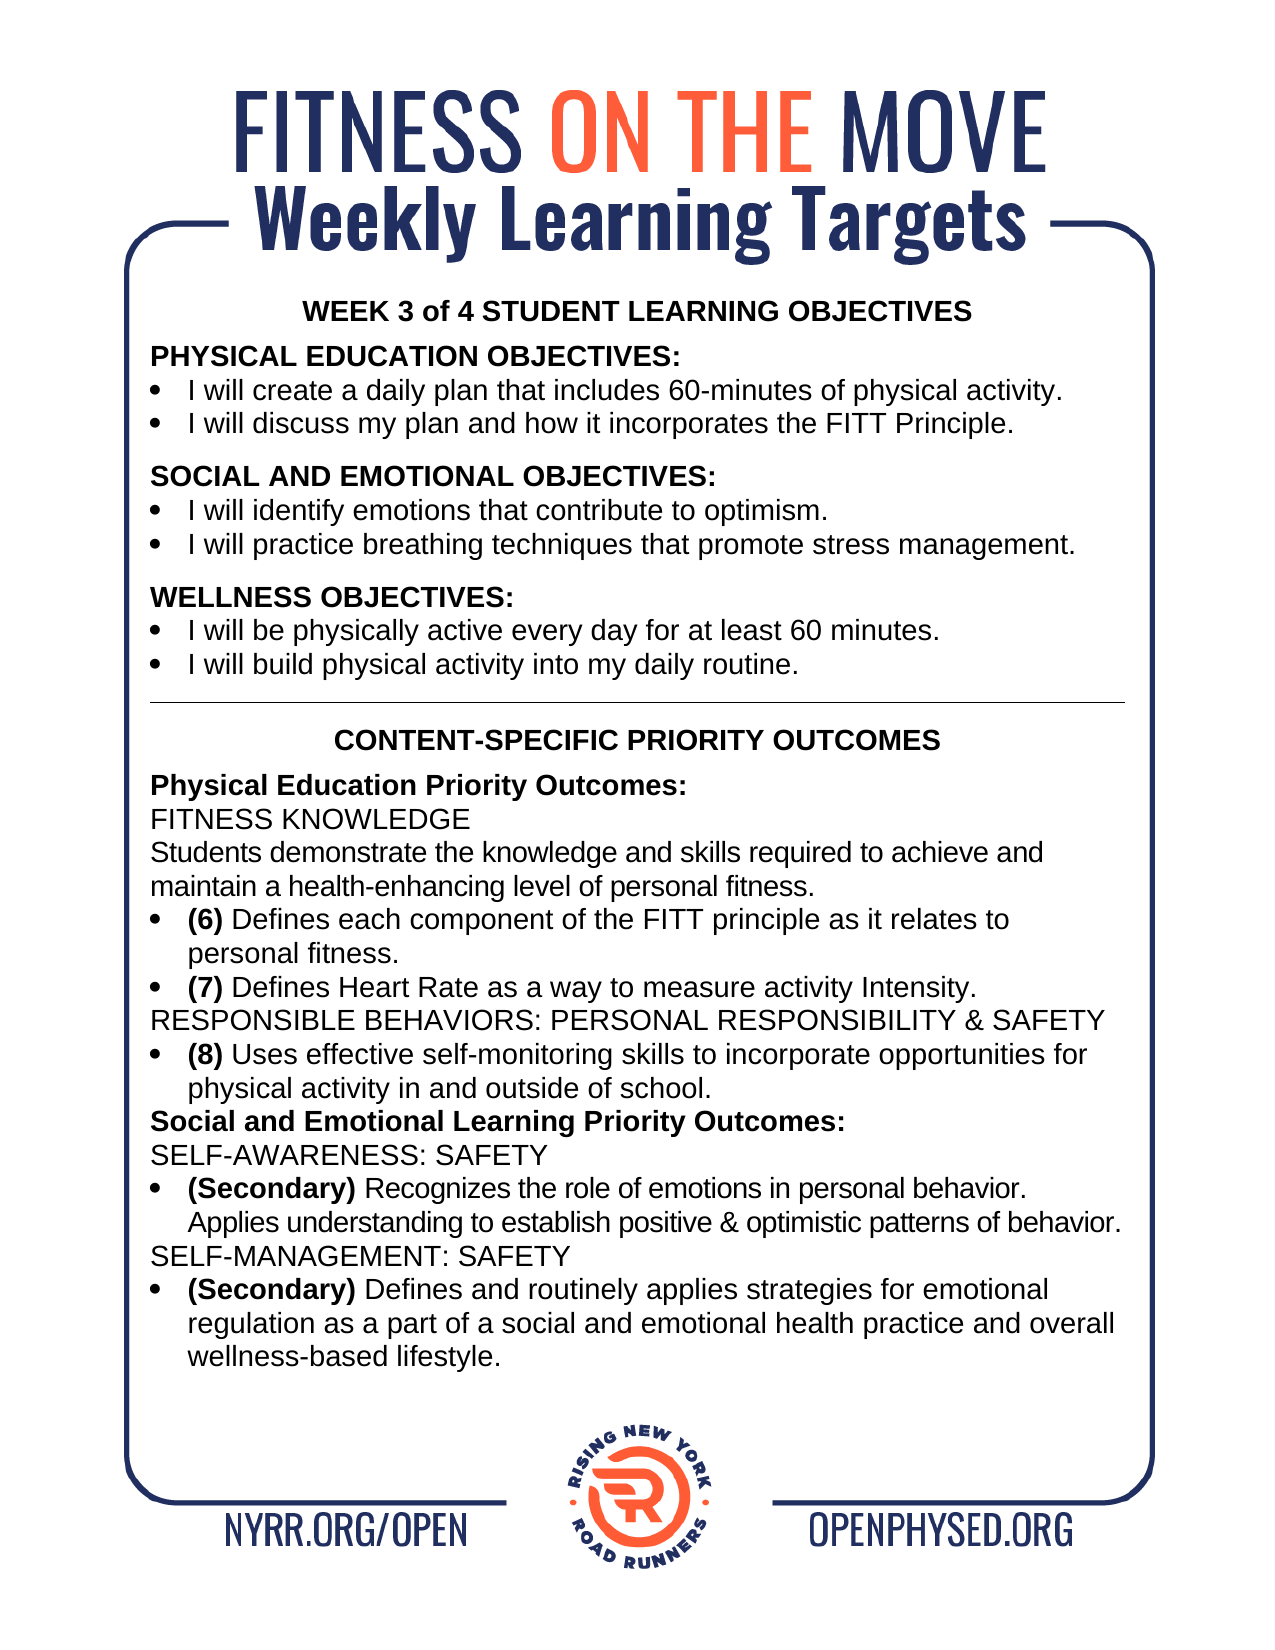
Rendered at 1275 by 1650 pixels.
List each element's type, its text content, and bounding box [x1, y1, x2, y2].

text WELLNESS OBJECTIVES: [150, 580, 1125, 613]
text PHYSICAL EDUCATION OBJECTIVES: [150, 339, 1125, 373]
text FITNESS KNOWLEDGE [150, 802, 1125, 835]
text Physical Education Priority Outcomes: [150, 768, 1125, 802]
text Social and Emotional Learning Priority Outcomes: [150, 1104, 1125, 1138]
text Students demonstrate the knowledge and skills required to achieve and maintain a health-enhancing level of personal fitness. [150, 835, 1125, 902]
text SELF-MANAGEMENT: SAFETY [150, 1239, 1125, 1272]
text SOCIAL AND EMOTIONAL OBJECTIVES: [150, 459, 1125, 493]
text CONTENT-SPECIFIC PRIORITY OUTCOMES [150, 723, 1125, 756]
list (6) Defines each component of the FITT principle as it relates to personal fitness. [150, 902, 1125, 970]
list (7) Defines Heart Rate as a way to measure activity Intensity. [150, 970, 1125, 1003]
text WEEK 3 of 4 STUDENT LEARNING OBJECTIVES [150, 294, 1125, 327]
list I will be physically active every day for at least 60 minutes. [150, 613, 1125, 647]
list I will build physical activity into my daily routine. [150, 647, 1125, 681]
list (Secondary) Recognizes the role of emotions in personal behavior. Applies understanding to establish positive & optimistic patterns of behavior. [150, 1171, 1125, 1239]
list I will discuss my plan and how it incorporates the FITT Principle. [150, 407, 1125, 440]
text SELF-AWARENESS: SAFETY [150, 1138, 1125, 1171]
list (Secondary) Defines and routinely applies strategies for emotional regulation as a part of a social and emotional health practice and overall wellness-based lifestyle. [150, 1272, 1125, 1373]
list I will practice breathing techniques that promote stress management. [150, 527, 1125, 561]
list (8) Uses effective self-monitoring skills to incorporate opportunities for physical activity in and outside of school. [150, 1037, 1125, 1104]
list I will identify emotions that contribute to optimism. [150, 493, 1125, 527]
text RESPONSIBLE BEHAVIORS: PERSONAL RESPONSIBILITY & SAFETY [150, 1003, 1125, 1037]
list I will create a daily plan that includes 60-minutes of physical activity. [150, 373, 1125, 407]
picture [80, 81, 1198, 1569]
